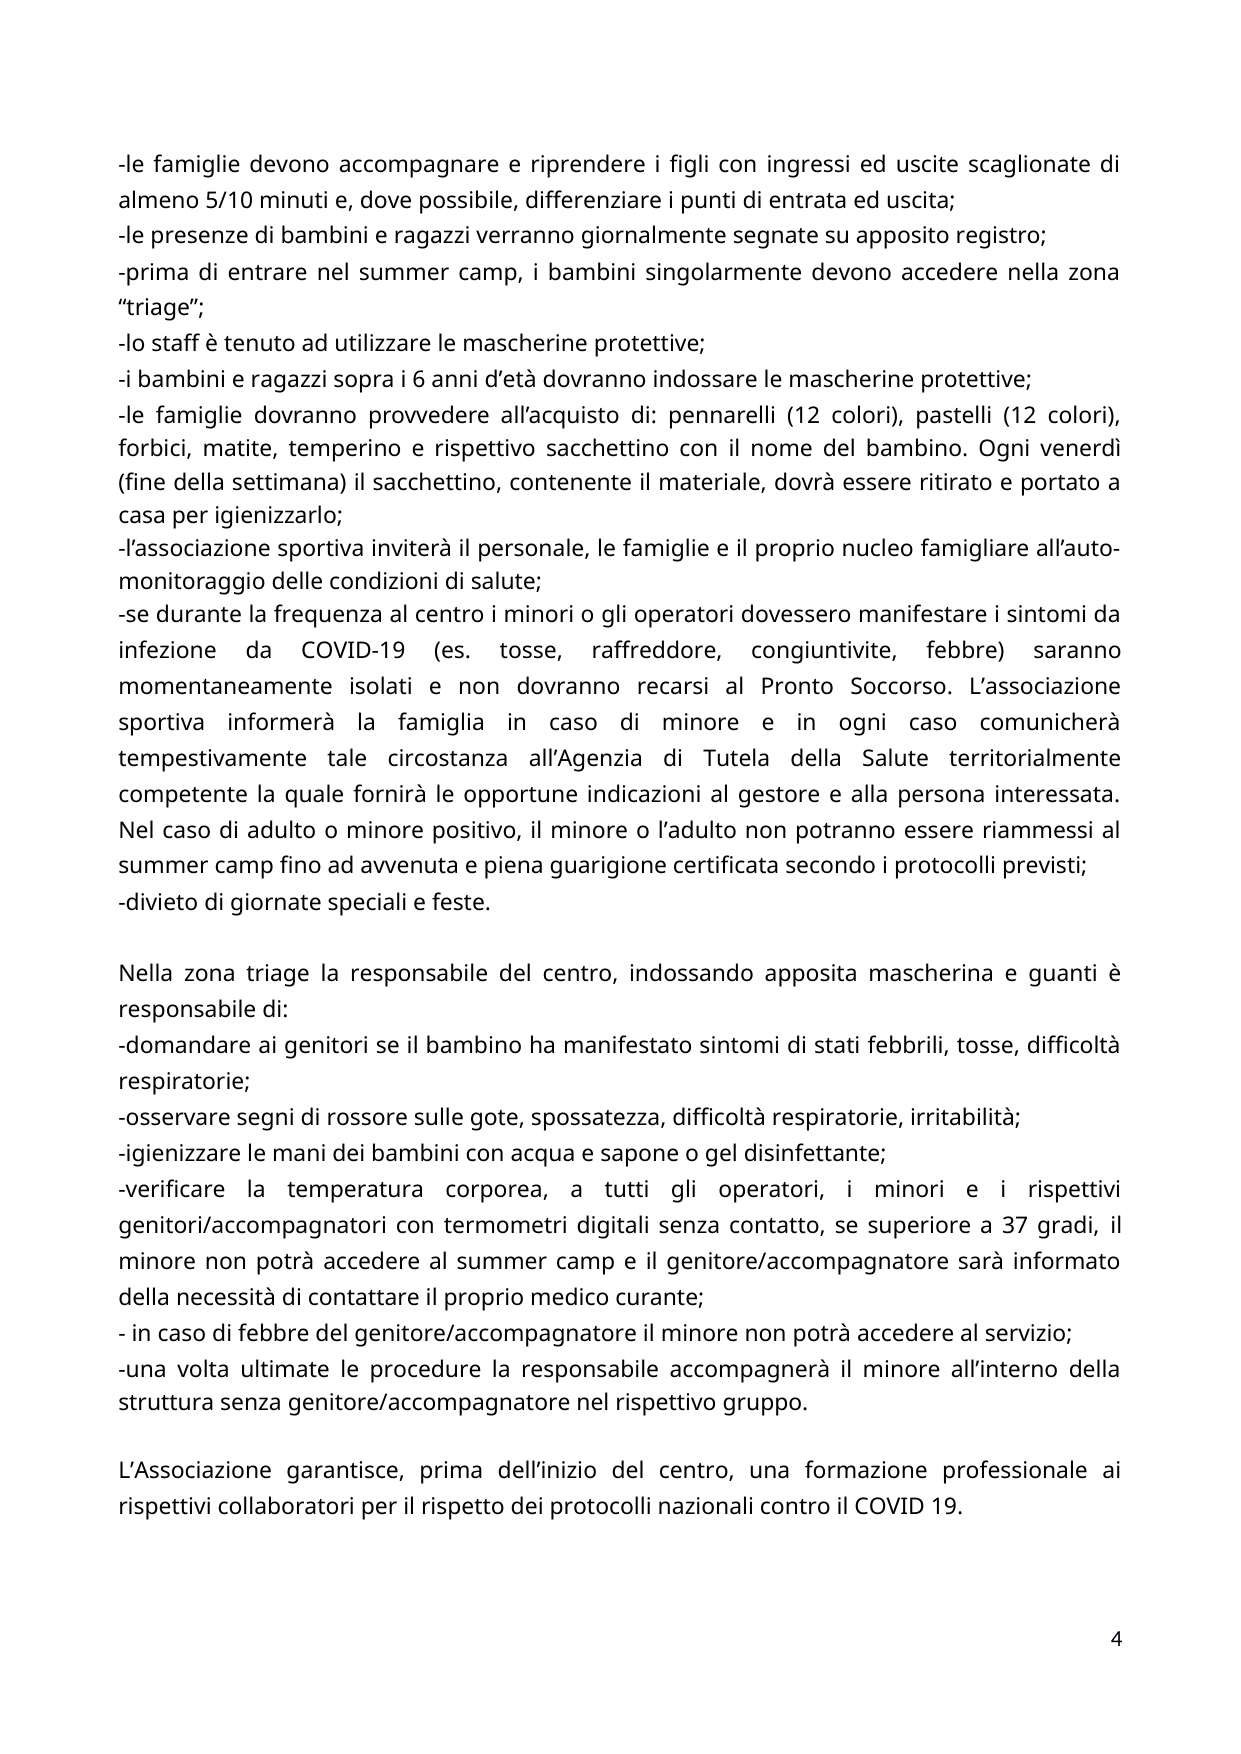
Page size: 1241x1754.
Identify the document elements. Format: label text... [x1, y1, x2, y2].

text -divieto di giornate speciali e feste. [118, 885, 1122, 917]
text -una volta ultimate le procedure la responsabile accompagnerà il minore all’interno della struttura senza genitore/accompagnatore nel rispettivo gruppo. [118, 1353, 1122, 1418]
text L’Associazione garantisce, prima dell’inizio del centro, una formazione professionale ai rispettivi collaboratori per il rispetto dei protocolli nazionali contro il COVID 19. [118, 1454, 1122, 1521]
text Nella zona triage la responsabile del centro, indossando apposita mascherina e guanti è responsabile di: [118, 957, 1122, 1024]
text -prima di entrare nel summer camp, i bambini singolarmente devono accedere nella zona “triage”; [118, 255, 1122, 323]
text -lo staff è tenuto ad utilizzare le mascherine protettive; [118, 327, 1122, 358]
text -domandare ai genitori se il bambino ha manifestato sintomi di stati febbrili, tosse, difficoltà respiratorie; [118, 1029, 1122, 1096]
text -igienizzare le mani dei bambini con acqua e sapone o gel disinfettante; [118, 1137, 1122, 1168]
text - in caso di febbre del genitore/accompagnatore il minore non potrà accedere al servizio; [118, 1317, 1122, 1348]
text -le famiglie devono accompagnare e riprendere i figli con ingressi ed uscite scaglionate di almeno 5/10 minuti e, dove possibile, differenziare i punti di entrata ed uscita; [118, 148, 1122, 215]
text -le presenze di bambini e ragazzi verranno giornalmente segnate su apposito registro; [118, 219, 1122, 251]
text -le famiglie dovranno provvedere all’acquisto di: pennarelli (12 colori), pastelli (12 colori), forbici, matite, temperino e rispettivo sacchettino con il nome del bambino. Ogni venerdì (fine della settimana) il sacchettino, contenente il materiale, dovrà essere ritirato e portato a casa per igienizzarlo; [118, 399, 1122, 530]
text -se durante la frequenza al centro i minori o gli operatori dovessero manifestare i sintomi da infezione da COVID-19 (es. tosse, raffreddore, congiuntivite, febbre) saranno momentaneamente isolati e non dovranno recarsi al Pronto Soccorso. L’associazione sportiva informerà la famiglia in caso di minore e in ogni caso comunicherà tempestivamente tale circostanza all’Agenzia di Tutela della Salute territorialmente competente la quale fornirà le opportune indicazioni al gestore e alla persona interessata. Nel caso di adulto o minore positivo, il minore o l’adulto non potranno essere riammessi al summer camp fino ad avvenuta e piena guarigione certificata secondo i protocolli previsti; [118, 598, 1122, 881]
text -l’associazione sportiva inviterà il personale, le famiglie e il proprio nucleo famigliare all’auto-monitoraggio delle condizioni di salute; [118, 532, 1122, 596]
text -i bambini e ragazzi sopra i 6 anni d’età dovranno indossare le mascherine protettive; [118, 363, 1122, 394]
text -verificare la temperatura corporea, a tutti gli operatori, i minori e i rispettivi genitori/accompagnatori con termometri digitali senza contatto, se superiore a 37 gradi, il minore non potrà accedere al summer camp e il genitore/accompagnatore sarà informato della necessità di contattare il proprio medico curante; [118, 1173, 1122, 1312]
text -osservare segni di rossore sulle gote, spossatezza, difficoltà respiratorie, irritabilità; [118, 1101, 1122, 1132]
